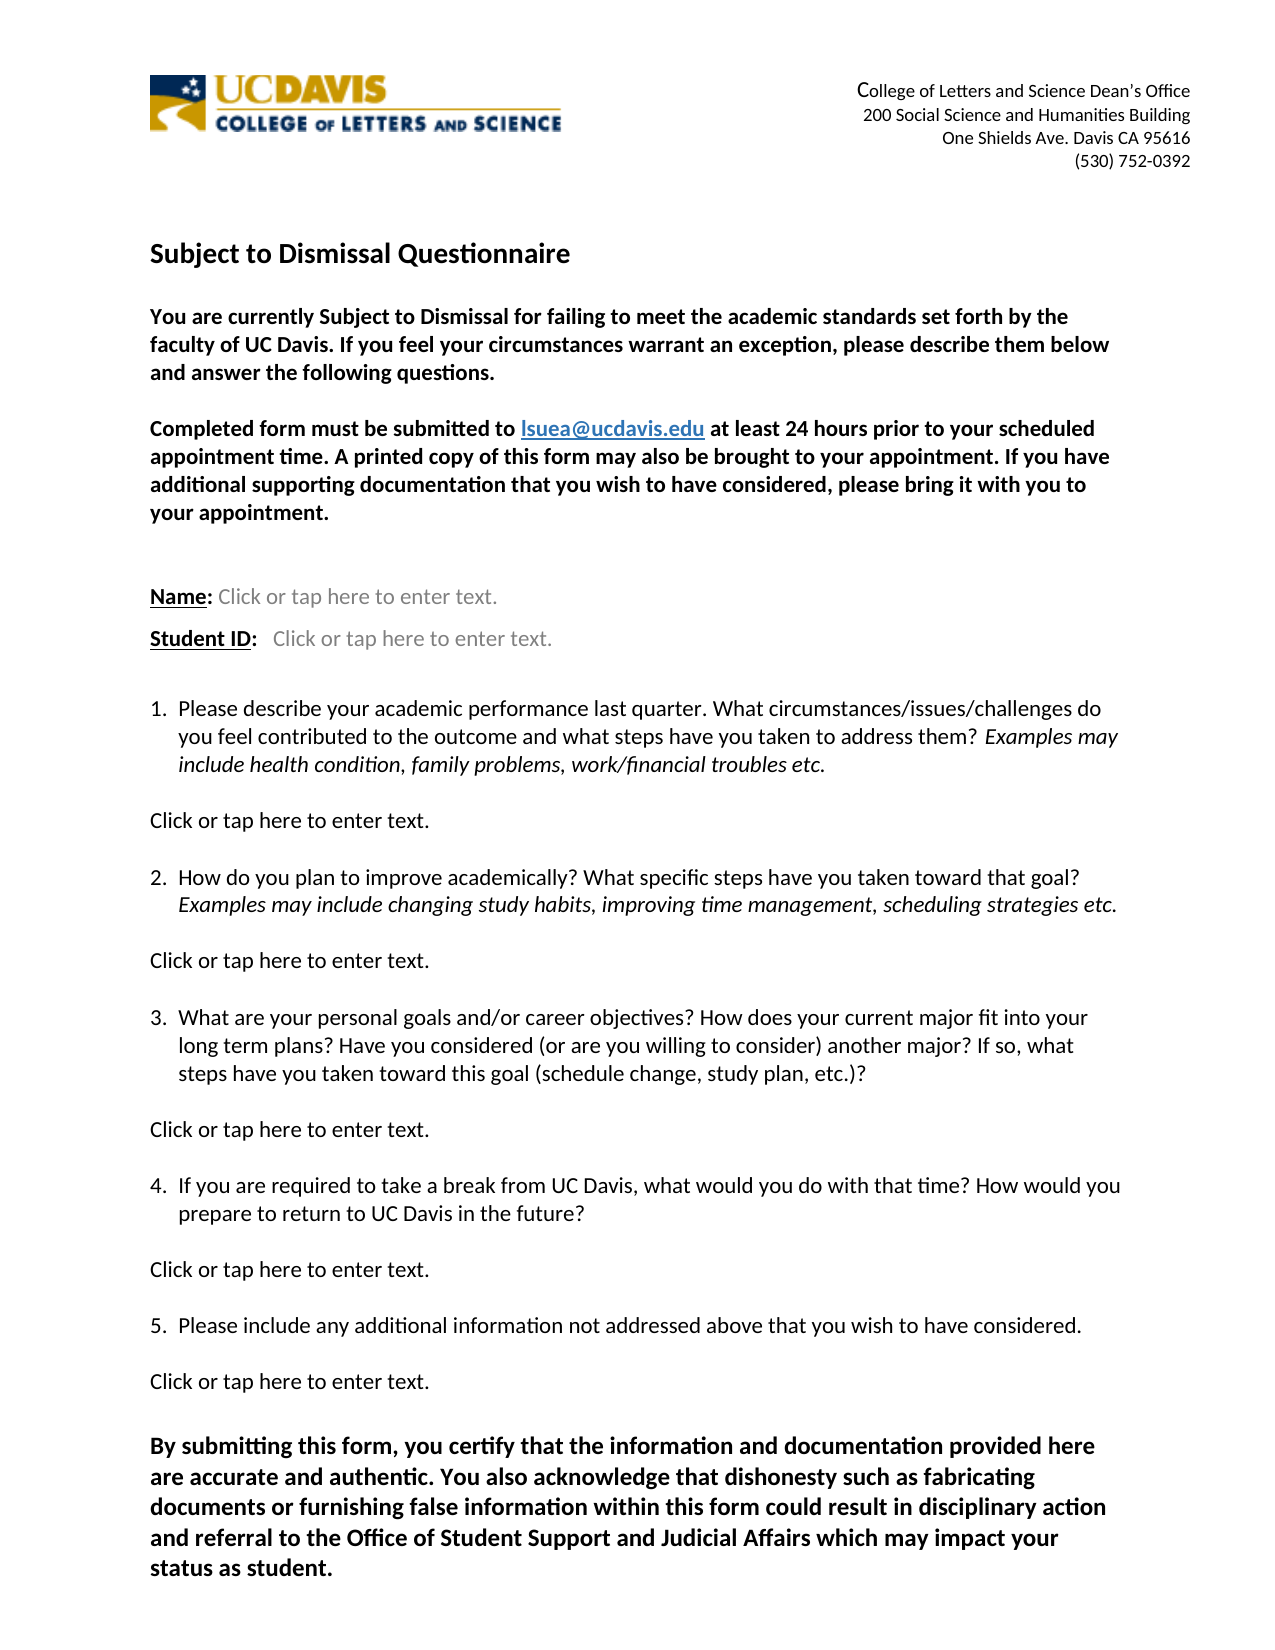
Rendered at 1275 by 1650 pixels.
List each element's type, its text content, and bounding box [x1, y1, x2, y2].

list How do you plan to improve academically? What specific steps have you taken toward that goal? Examples may include changing study habits, improving time management, scheduling strategies etc. [150, 863, 1125, 919]
text Name: [150, 582, 1125, 611]
list Please include any additional information not addressed above that you wish to have considered. [150, 1311, 1125, 1339]
list What are your personal goals and/or career objectives? How does your current major fit into your long term plans? Have you considered (or are you willing to consider) another major? If so, what steps have you taken toward this goal (schedule change, study plan, etc.)? [150, 1003, 1125, 1087]
list Please describe your academic performance last quarter. What circumstances/issues/challenges do you feel contributed to the outcome and what steps have you taken to address them? Examples may include health condition, family problems, work/financial troubles etc. [150, 694, 1125, 778]
picture [150, 75, 562, 132]
list If you are required to take a break from UC Davis, what would you do with that time? How would you prepare to return to UC Davis in the future? [150, 1171, 1125, 1227]
text Student ID: [150, 624, 1125, 652]
